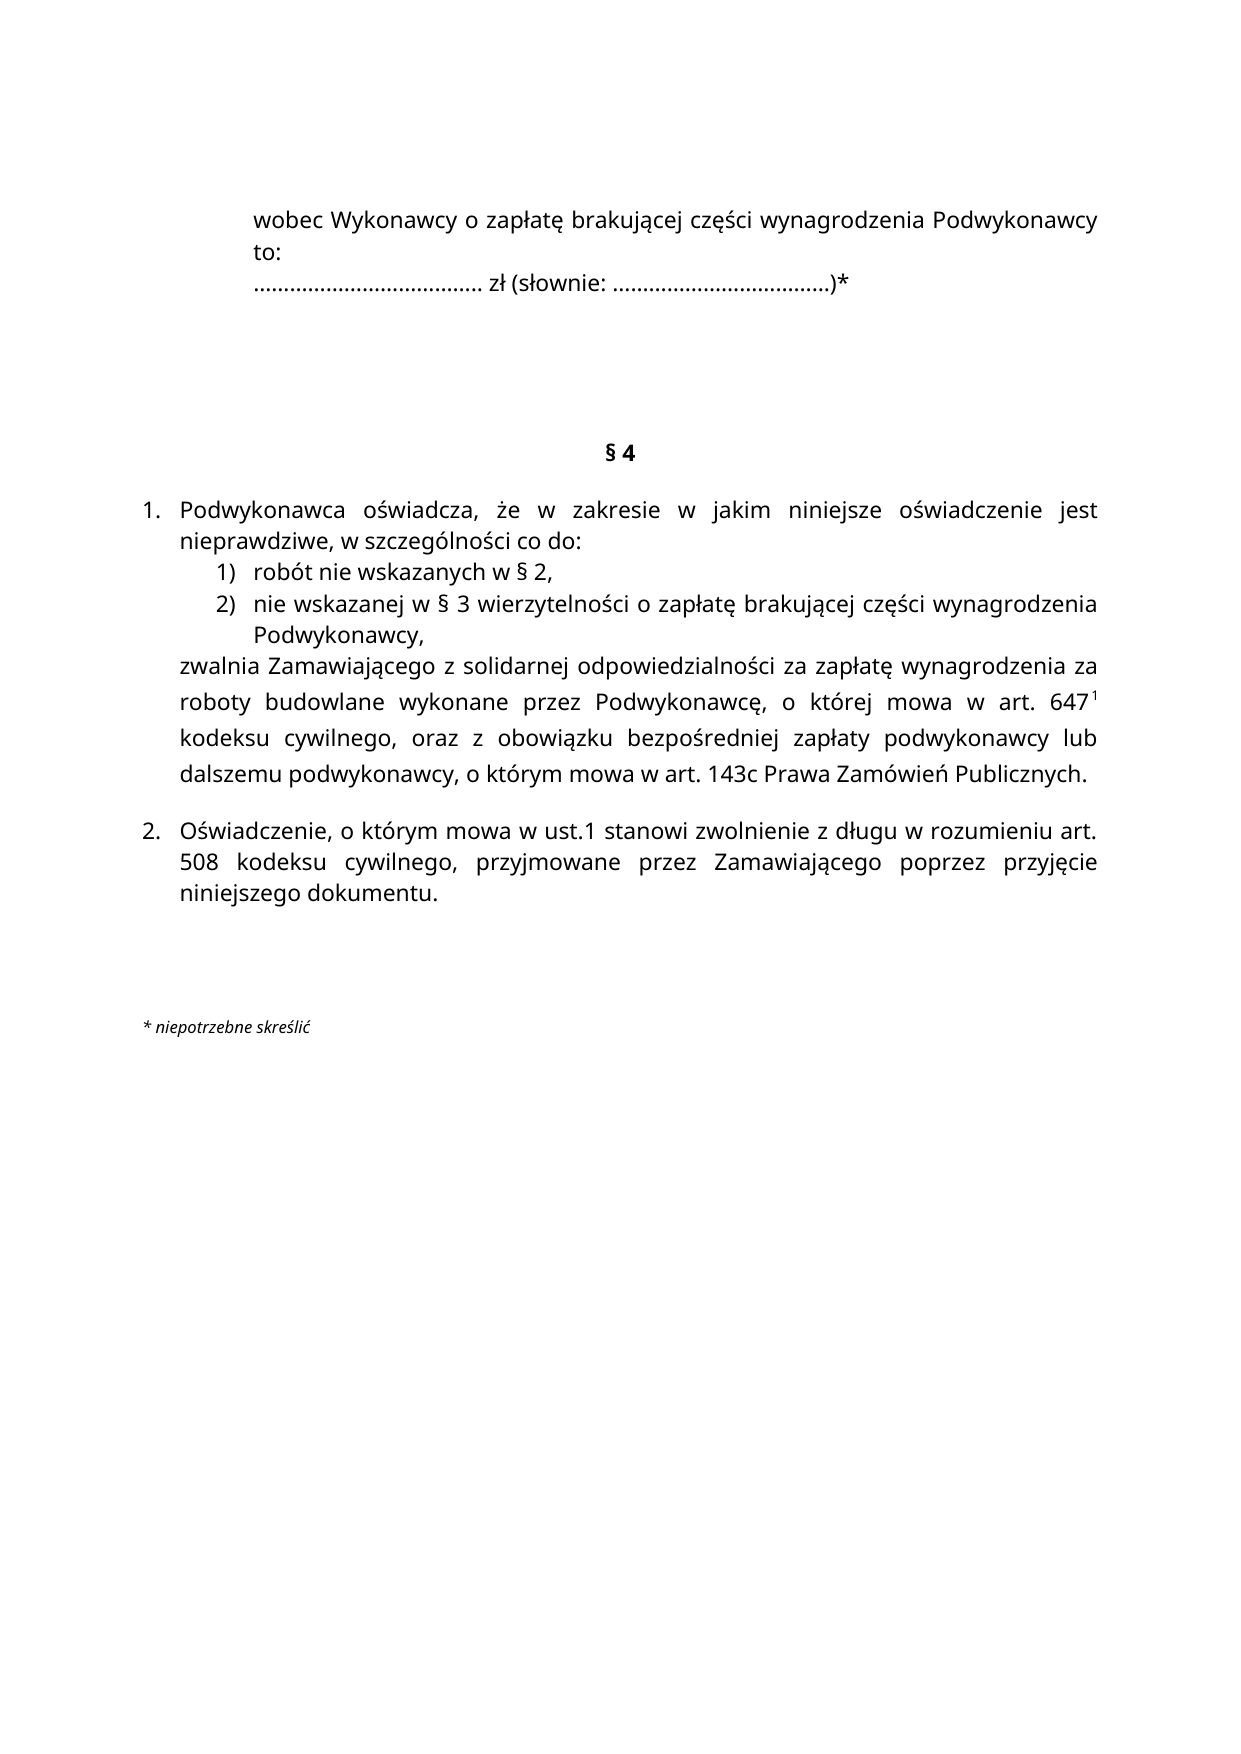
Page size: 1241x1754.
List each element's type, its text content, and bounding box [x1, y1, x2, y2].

list robót nie wskazanych w § 2, [216, 556, 1098, 587]
text * niepotrzebne skreślić [142, 1015, 1098, 1038]
list Oświadczenie, o którym mowa w ust.1 stanowi zwolnienie z długu w rozumieniu art. 508 kodeksu cywilnego, przyjmowane przez Zamawiającego poprzez przyjęcie niniejszego dokumentu. [142, 814, 1098, 908]
text zwalnia Zamawiającego z solidarnej odpowiedzialności za zapłatę wynagrodzenia za roboty budowlane wykonane przez Podwykonawcę, o której mowa w art. 6471 kodeksu cywilnego, oraz z obowiązku bezpośredniej zapłaty podwykonawcy lub dalszemu podwykonawcy, o którym mowa w art. 143c Prawa Zamówień Publicznych. [179, 650, 1098, 789]
list nie wskazanej w § 3 wierzytelności o zapłatę brakującej części wynagrodzenia Podwykonawcy, [216, 587, 1098, 650]
text ……………………………….. zł (słownie: ………………………………)* [253, 267, 1098, 298]
text § 4 [142, 437, 1098, 468]
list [216, 204, 1098, 267]
list Podwykonawca oświadcza, że w zakresie w jakim niniejsze oświadczenie jest nieprawdziwe, w szczególności co do: [142, 494, 1098, 556]
